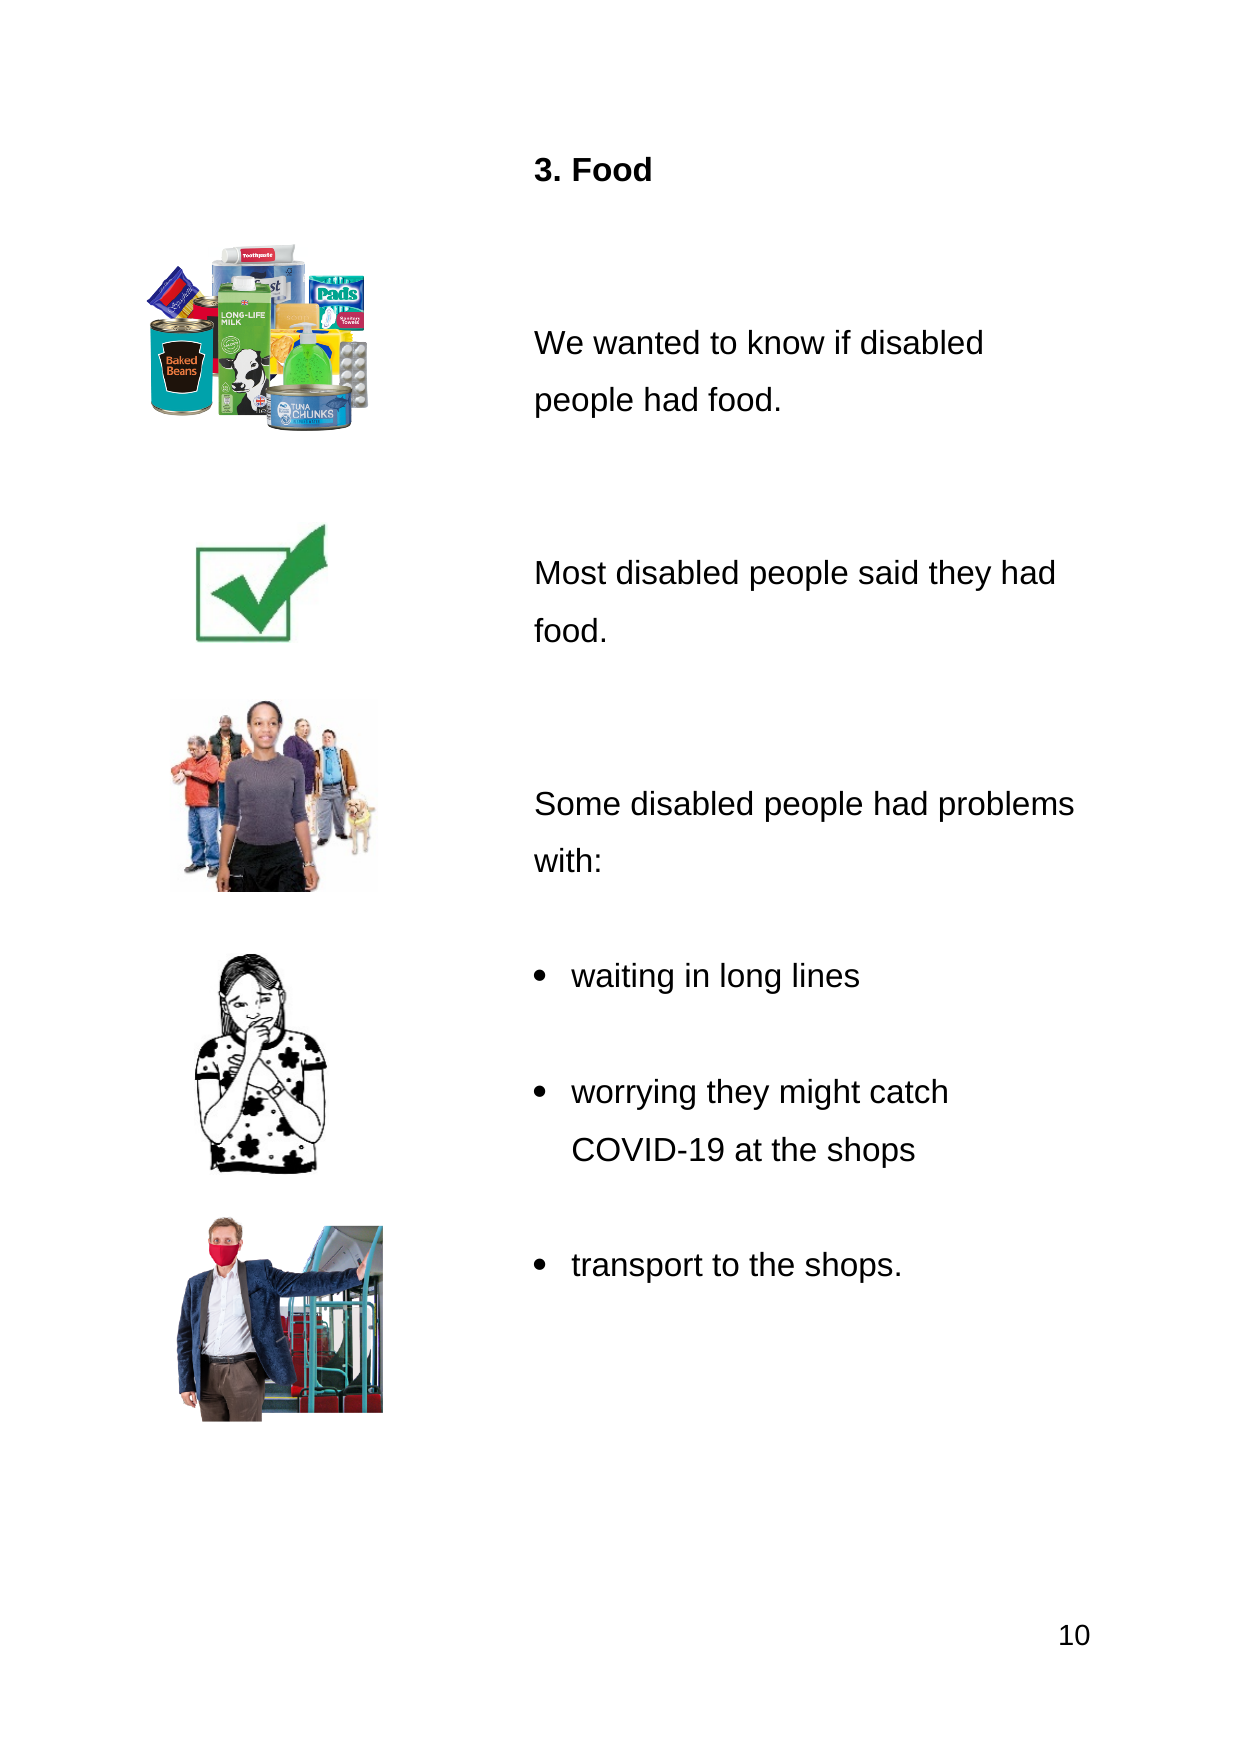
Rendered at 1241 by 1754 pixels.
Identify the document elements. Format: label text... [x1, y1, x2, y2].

list waiting in long lines [534, 956, 1090, 995]
picture [143, 221, 379, 457]
list worrying they might catch COVID-19 at the shops [534, 1072, 1090, 1168]
picture [193, 953, 330, 1177]
picture [169, 699, 379, 892]
list Food [534, 150, 1090, 188]
picture [195, 522, 329, 643]
picture [168, 1210, 388, 1426]
text Some disabled people had problems with: [534, 784, 1090, 880]
text Most disabled people said they had food. [534, 553, 1090, 649]
text We wanted to know if disabled people had food. [534, 323, 1090, 419]
list transport to the shops. [534, 1245, 1090, 1283]
